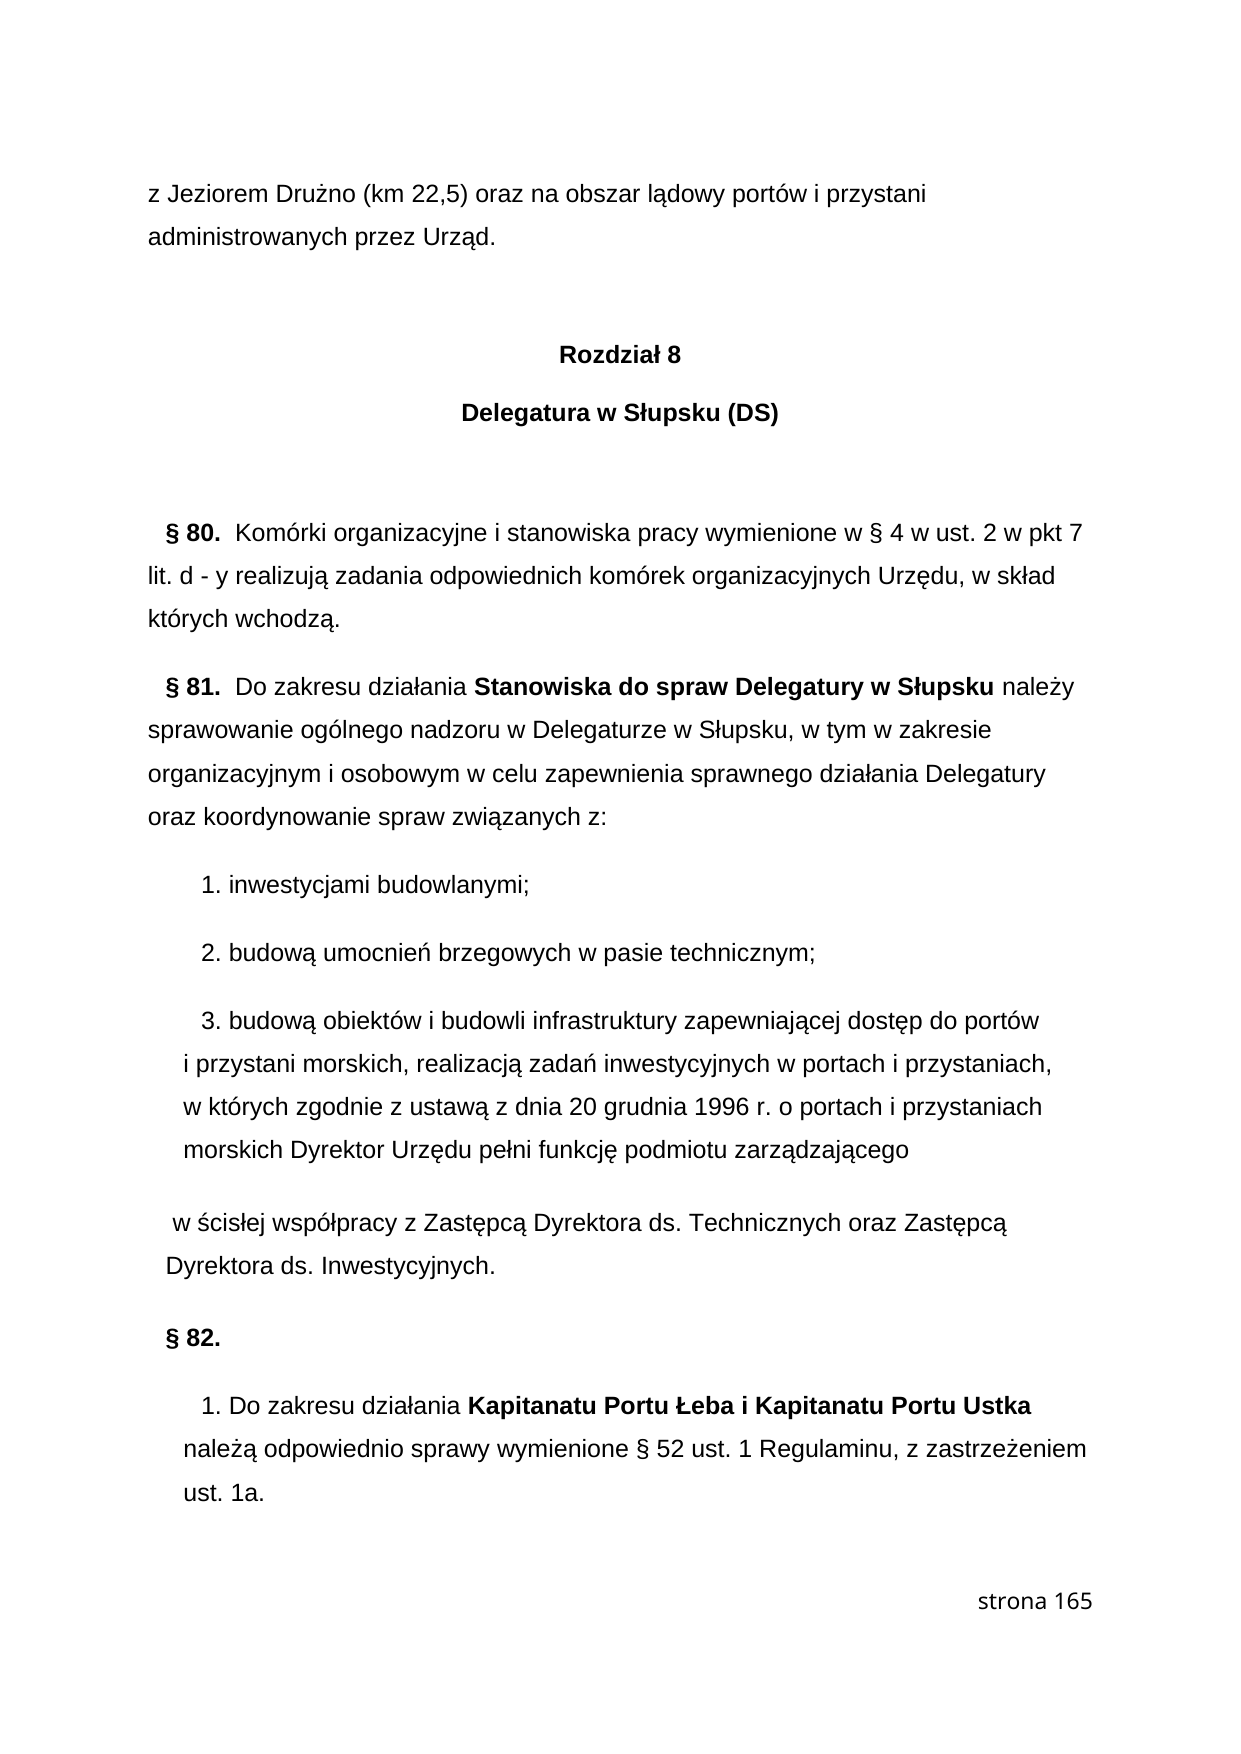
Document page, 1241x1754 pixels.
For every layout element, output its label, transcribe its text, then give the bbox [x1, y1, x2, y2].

list budową obiektów i budowli infrastruktury zapewniającej dostęp do portów i przystani morskich, realizacją zadań inwestycyjnych w portach i przystaniach, w których zgodnie z ustawą z dnia 20 grudnia 1996 r. o portach i przystaniach morskich Dyrektor Urzędu pełni funkcję podmiotu zarządzającego [183, 1006, 1093, 1164]
list Do zakresu działania Stanowiska do spraw Delegatury w Słupsku należy sprawowanie ogólnego nadzoru w Delegaturze w Słupsku, w tym w zakresie organizacyjnym i osobowym w celu zapewnienia sprawnego działania Delegatury oraz koordynowanie spraw związanych z: [148, 672, 1093, 831]
list w ścisłej współpracy z Zastępcą Dyrektora ds. Technicznych oraz Zastępcą Dyrektora ds. Inwestycyjnych. [165, 1208, 1093, 1280]
subtitle Rozdział 8 Delegatura w Słupsku (DS) [148, 341, 1093, 427]
list Komórki organizacyjne i stanowiska pracy wymienione w § 4 w ust. 2 w pkt 7 lit. d - y realizują zadania odpowiednich komórek organizacyjnych Urzędu, w skład których wchodzą. [148, 518, 1093, 633]
list budową umocnień brzegowych w pasie technicznym; [183, 938, 1093, 967]
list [148, 179, 1093, 251]
list Do zakresu działania Kapitanatu Portu Łeba i Kapitanatu Portu Ustka należą odpowiednio sprawy wymienione § 52 ust. 1 Regulaminu, z zastrzeżeniem ust. 1a. [183, 1391, 1093, 1506]
list inwestycjami budowlanymi; [183, 870, 1093, 899]
